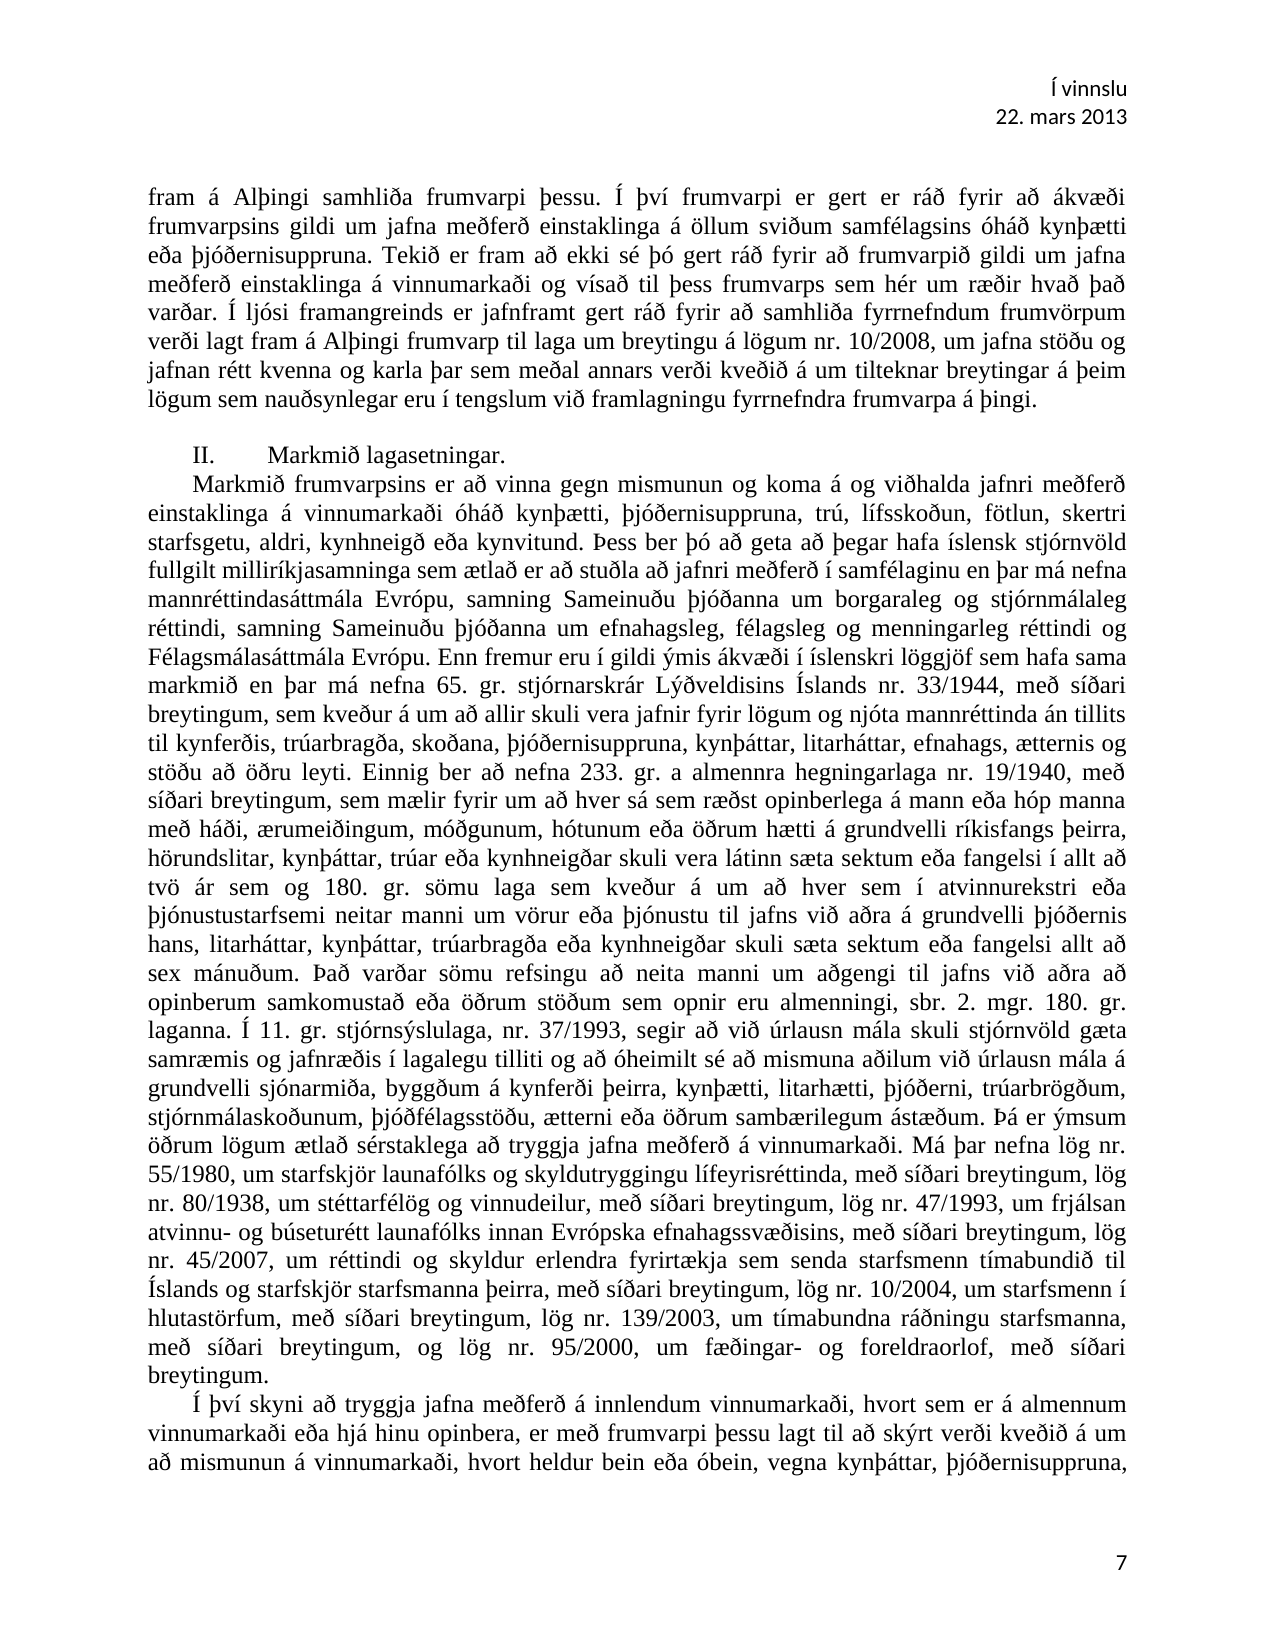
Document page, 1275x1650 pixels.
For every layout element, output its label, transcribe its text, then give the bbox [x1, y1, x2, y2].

list Markmið lagasetningar. [192, 441, 1127, 469]
text Markmið frumvarpsins er að vinna gegn mismunun og koma á og viðhalda jafnri meðferð einstaklinga á vinnumarkaði óháð kynþætti, þjóðernisuppruna, trú, lífsskoðun, fötlun, skertri starfsgetu, aldri, kynhneigð eða kynvitund. Þess ber þó að geta að þegar hafa íslensk stjórnvöld fullgilt milliríkjasamninga sem ætlað er að stuðla að jafnri meðferð í samfélaginu en þar má nefna mannréttindasáttmála Evrópu, samning Sameinuðu þjóðanna um borgaraleg og stjórnmálaleg réttindi, samning Sameinuðu þjóðanna um efnahagsleg, félagsleg og menningarleg réttindi og Félagsmálasáttmála Evrópu. Enn fremur eru í gildi ýmis ákvæði í íslenskri löggjöf sem hafa sama markmið en þar má nefna 65. gr. stjórnarskrár Lýðveldisins Íslands nr. 33/1944, með síðari breytingum, sem kveður á um að allir skuli vera jafnir fyrir lögum og njóta mannréttinda án tillits til kynferðis, trúarbragða, skoðana, þjóðernisuppruna, kynþáttar, litarháttar, efnahags, ætternis og stöðu að öðru leyti. Einnig ber að nefna 233. gr. a almennra hegningarlaga nr. 19/1940, með síðari breytingum, sem mælir fyrir um að hver sá sem ræðst opinberlega á mann eða hóp manna með háði, ærumeiðingum, móðgunum, hótunum eða öðrum hætti á grundvelli ríkisfangs þeirra, hörundslitar, kynþáttar, trúar eða kynhneigðar skuli vera látinn sæta sektum eða fangelsi í allt að tvö ár sem og 180. gr. sömu laga sem kveður á um að hver sem í atvinnurekstri eða þjónustustarfsemi neitar manni um vörur eða þjónustu til jafns við aðra á grundvelli þjóðernis hans, litarháttar, kynþáttar, trúarbragða eða kynhneigðar skuli sæta sektum eða fangelsi allt að sex mánuðum. Það varðar sömu refsingu að neita manni um aðgengi til jafns við aðra að opinberum samkomustað eða öðrum stöðum sem opnir eru almenningi, sbr. 2. mgr. 180. gr. laganna. Í 11. gr. stjórnsýslulaga, nr. 37/1993, segir að við úrlausn mála skuli stjórnvöld gæta samræmis og jafnræðis í lagalegu tilliti og að óheimilt sé að mismuna aðilum við úrlausn mála á grundvelli sjónarmiða, byggðum á kynferði þeirra, kynþætti, litarhætti, þjóðerni, trúarbrögðum, stjórnmálaskoðunum, þjóðfélagsstöðu, ætterni eða öðrum sambærilegum ástæðum. Þá er ýmsum öðrum lögum ætlað sérstaklega að tryggja jafna meðferð á vinnumarkaði. Má þar nefna lög nr. 55/1980, um starfskjör launafólks og skyldutryggingu lífeyrisréttinda, með síðari breytingum, lög nr. 80/1938, um stéttarfélög og vinnudeilur, með síðari breytingum, lög nr. 47/1993, um frjálsan atvinnu- og búseturétt launafólks innan Evrópska efnahagssvæðisins, með síðari breytingum, lög nr. 45/2007, um réttindi og skyldur erlendra fyrirtækja sem senda starfsmenn tímabundið til Íslands og starfskjör starfsmanna þeirra, með síðari breytingum, lög nr. 10/2004, um starfsmenn í hlutastörfum, með síðari breytingum, lög nr. 139/2003, um tímabundna ráðningu starfsmanna, með síðari breytingum, og lög nr. 95/2000, um fæðingar- og foreldraorlof, með síðari breytingum. [148, 469, 1127, 1389]
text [148, 182, 1127, 412]
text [148, 1389, 1127, 1476]
